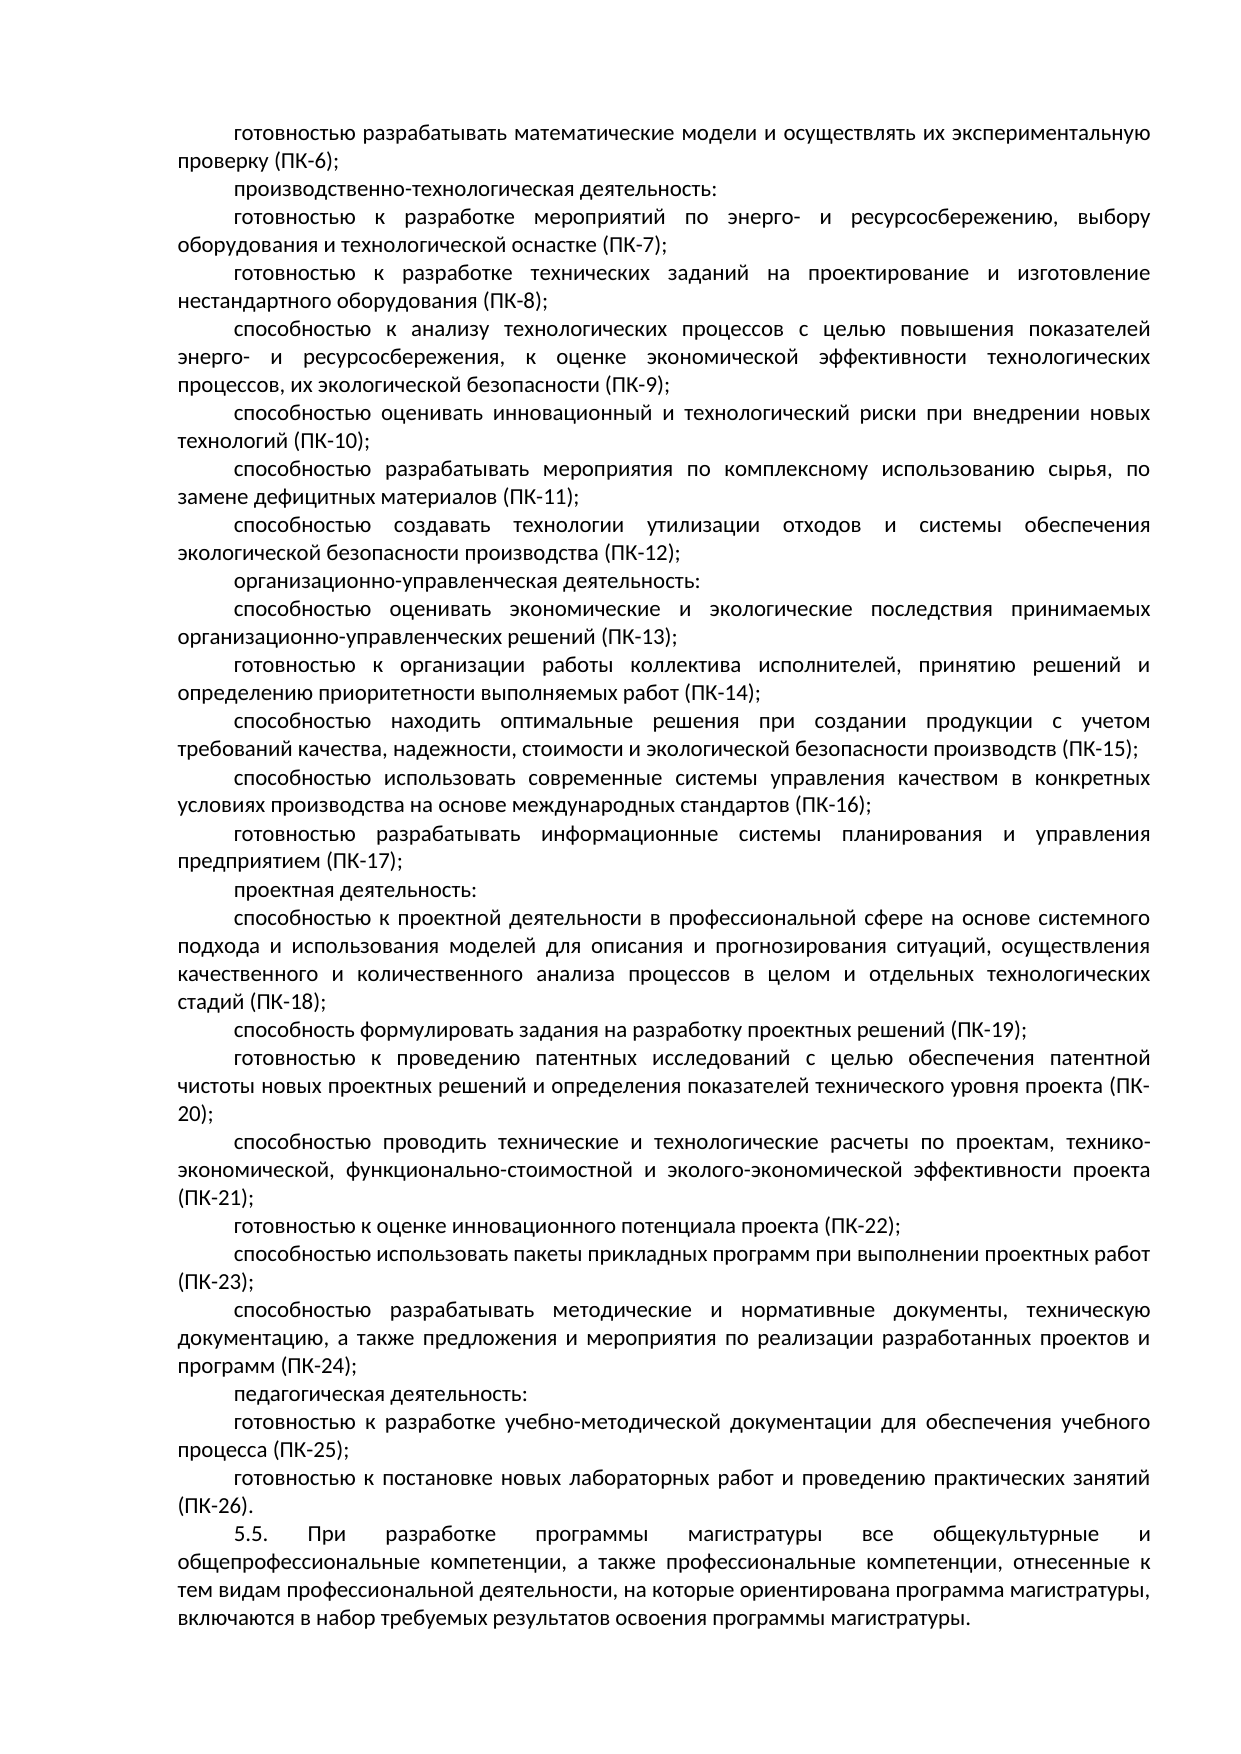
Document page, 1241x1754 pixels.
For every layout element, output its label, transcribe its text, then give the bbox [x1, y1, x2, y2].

text способность формулировать задания на разработку проектных решений (ПК-19); [177, 1015, 1152, 1043]
text способностью оценивать экономические и экологические последствия принимаемых организационно-управленческих решений (ПК-13); [177, 594, 1152, 651]
text 5.5. При разработке программы магистратуры все общекультурные и общепрофессиональные компетенции, а также профессиональные компетенции, отнесенные к тем видам профессиональной деятельности, на которые ориентирована программа магистратуры, включаются в набор требуемых результатов освоения программы магистратуры. [177, 1519, 1152, 1631]
text способностью создавать технологии утилизации отходов и системы обеспечения экологической безопасности производства (ПК-12); [177, 510, 1152, 566]
text способностью к проектной деятельности в профессиональной сфере на основе системного подхода и использования моделей для описания и прогнозирования ситуаций, осуществления качественного и количественного анализа процессов в целом и отдельных технологических стадий (ПК-18); [177, 903, 1152, 1015]
text готовностью к постановке новых лабораторных работ и проведению практических занятий (ПК-26). [177, 1463, 1152, 1519]
text способностью разрабатывать методические и нормативные документы, техническую документацию, а также предложения и мероприятия по реализации разработанных проектов и программ (ПК-24); [177, 1295, 1152, 1379]
text готовностью к организации работы коллектива исполнителей, принятию решений и определению приоритетности выполняемых работ (ПК-14); [177, 651, 1152, 707]
text способностью разрабатывать мероприятия по комплексному использованию сырья, по замене дефицитных материалов (ПК-11); [177, 454, 1152, 510]
text готовностью к разработке мероприятий по энерго- и ресурсосбережению, выбору оборудования и технологической оснастке (ПК-7); [177, 202, 1152, 258]
text производственно-технологическая деятельность: [177, 174, 1152, 202]
text готовностью к разработке технических заданий на проектирование и изготовление нестандартного оборудования (ПК-8); [177, 258, 1152, 314]
text организационно-управленческая деятельность: [177, 566, 1152, 594]
text готовностью к проведению патентных исследований с целью обеспечения патентной чистоты новых проектных решений и определения показателей технического уровня проекта (ПК-20); [177, 1043, 1152, 1127]
text способностью к анализу технологических процессов с целью повышения показателей энерго- и ресурсосбережения, к оценке экономической эффективности технологических процессов, их экологической безопасности (ПК-9); [177, 314, 1152, 398]
text педагогическая деятельность: [177, 1379, 1152, 1407]
text способностью находить оптимальные решения при создании продукции с учетом требований качества, надежности, стоимости и экологической безопасности производств (ПК-15); [177, 707, 1152, 763]
text проектная деятельность: [177, 875, 1152, 903]
text способностью оценивать инновационный и технологический риски при внедрении новых технологий (ПК-10); [177, 398, 1152, 454]
text готовностью к оценке инновационного потенциала проекта (ПК-22); [177, 1211, 1152, 1239]
text способностью проводить технические и технологические расчеты по проектам, технико-экономической, функционально-стоимостной и эколого-экономической эффективности проекта (ПК-21); [177, 1127, 1152, 1211]
text способностью использовать пакеты прикладных программ при выполнении проектных работ (ПК-23); [177, 1239, 1152, 1295]
text способностью использовать современные системы управления качеством в конкретных условиях производства на основе международных стандартов (ПК-16); [177, 763, 1152, 819]
text готовностью к разработке учебно-методической документации для обеспечения учебного процесса (ПК-25); [177, 1407, 1152, 1463]
text готовностью разрабатывать информационные системы планирования и управления предприятием (ПК-17); [177, 819, 1152, 875]
text готовностью разрабатывать математические модели и осуществлять их экспериментальную проверку (ПК-6); [177, 118, 1152, 174]
